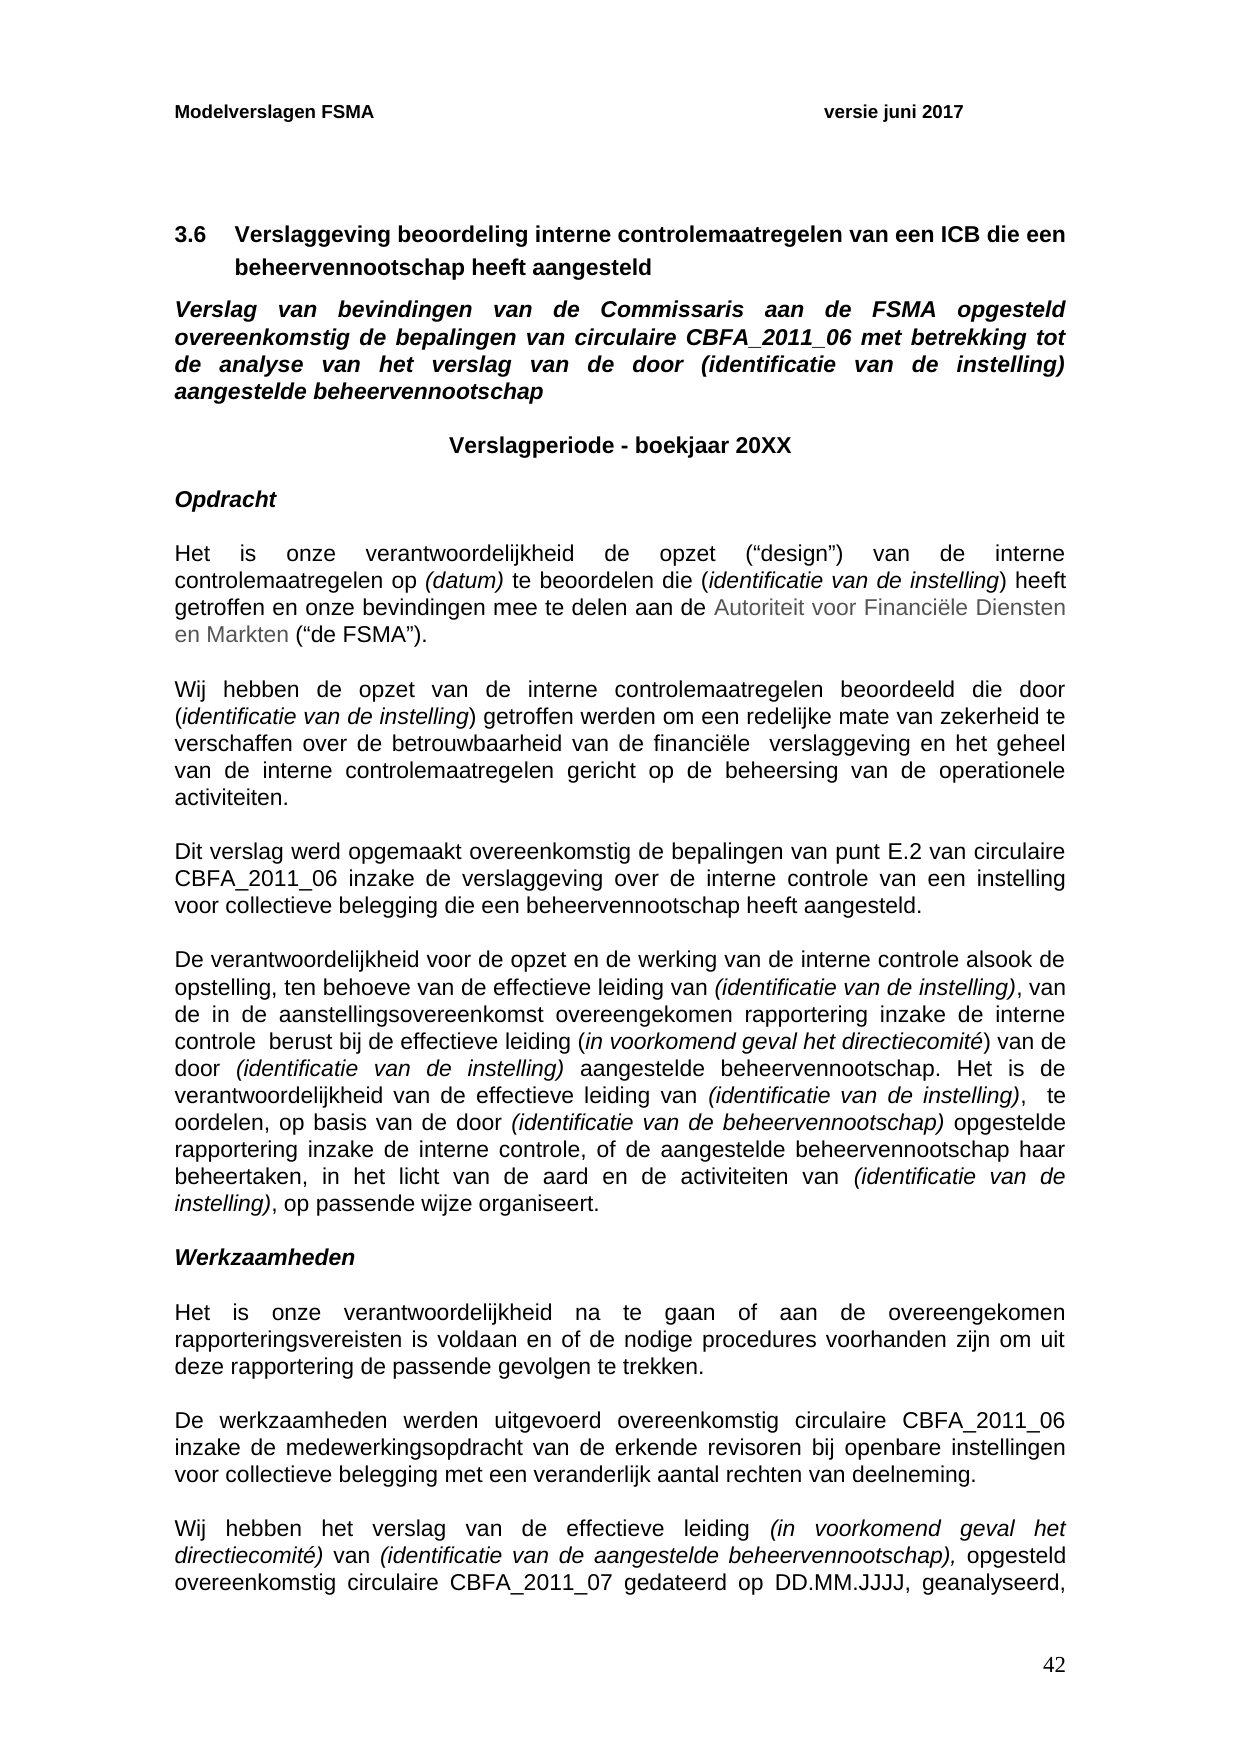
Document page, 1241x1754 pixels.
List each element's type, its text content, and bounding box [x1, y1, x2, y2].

text Verslag van bevindingen van de Commissaris aan de FSMA opgesteld overeenkomstig de bepalingen van circulaire CBFA_2011_06 met betrekking tot de analyse van het verslag van de door (identificatie van de instelling) aangestelde beheervennootschap [174, 296, 1066, 404]
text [174, 1514, 1066, 1596]
text De werkzaamheden werden uitgevoerd overeenkomstig circulaire CBFA_2011_06 inzake de medewerkingsopdracht van de erkende revisoren bij openbare instellingen voor collectieve belegging met een veranderlijk aantal rechten van deelneming. [174, 1406, 1066, 1487]
text De verantwoordelijkheid voor de opzet en de werking van de interne controle alsook de opstelling, ten behoeve van de effectieve leiding van (identificatie van de instelling), van de in de aanstellingsovereenkomst overeengekomen rapportering inzake de interne controle berust bij de effectieve leiding (in voorkomend geval het directiecomité) van de door (identificatie van de instelling) aangestelde beheervennootschap. Het is de verantwoordelijkheid van de effectieve leiding van (identificatie van de instelling), te oordelen, op basis van de door (identificatie van de beheervennootschap) opgestelde rapportering inzake de interne controle, of de aangestelde beheervennootschap haar beheertaken, in het licht van de aard en de activiteiten van (identificatie van de instelling), op passende wijze organiseert. [174, 946, 1066, 1217]
text Dit verslag werd opgemaakt overeenkomstig de bepalingen van punt E.2 van circulaire CBFA_2011_06 inzake de verslaggeving over de interne controle van een instelling voor collectieve belegging die een beheervennootschap heeft aangesteld. [174, 837, 1066, 919]
subtitle Verslaggeving beoordeling interne controlemaatregelen van een ICB die een beheervennootschap heeft aangesteld [174, 216, 1066, 282]
text Wij hebben de opzet van de interne controlemaatregelen beoordeeld die door (identificatie van de instelling) getroffen werden om een redelijke mate van zekerheid te verschaffen over de betrouwbaarheid van de financiële verslaggeving en het geheel van de interne controlemaatregelen gericht op de beheersing van de operationele activiteiten. [174, 675, 1066, 810]
text Het is onze verantwoordelijkheid de opzet (“design”) van de interne controlemaatregelen op (datum) te beoordelen die (identificatie van de instelling) heeft getroffen en onze bevindingen mee te delen aan de Autoriteit voor Financiële Diensten en Markten (“de FSMA”). [174, 539, 1066, 648]
text Werkzaamheden [174, 1244, 1066, 1271]
text Het is onze verantwoordelijkheid na te gaan of aan de overeengekomen rapporteringsvereisten is voldaan en of de nodige procedures voorhanden zijn om uit deze rapportering de passende gevolgen te trekken. [174, 1298, 1066, 1379]
text Verslagperiode - boekjaar 20XX [174, 431, 1066, 458]
text Opdracht [174, 485, 1066, 512]
